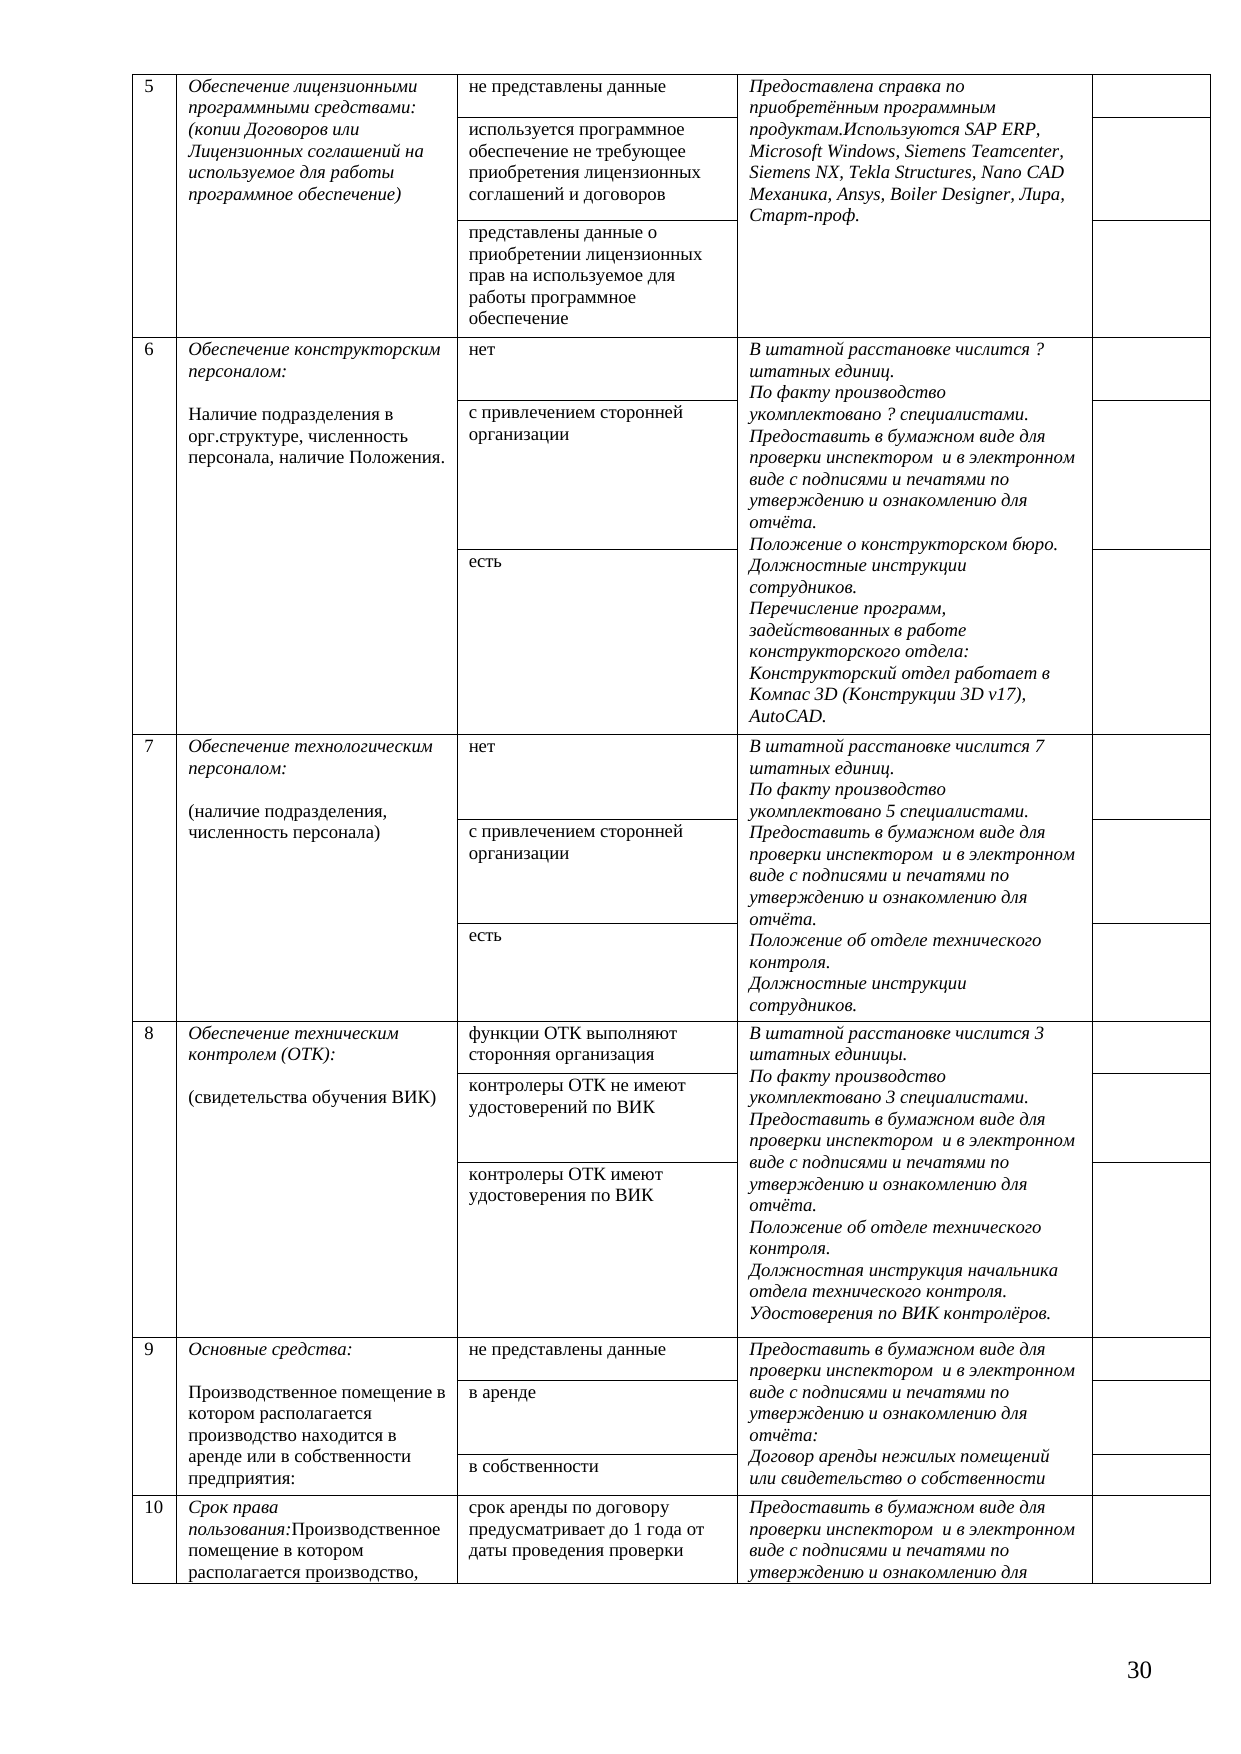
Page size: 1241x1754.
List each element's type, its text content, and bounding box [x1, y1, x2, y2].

table_cell [1093, 1338, 1210, 1380]
table_cell [1093, 1496, 1210, 1583]
table_cell в собственности [458, 1455, 737, 1495]
table_cell В штатной расстановке числится 3 штатных единицы. По факту производство укомплектовано 3 специалистами. Предоставить в бумажном виде для проверки инспектором и в электронном виде с подписями и печатями по утверждению и ознакомлению для отчёта. Положение об отделе технического контроля. Должностная инструкция начальника отдела технического контроля. Удостоверения по ВИК контролёров. [738, 1022, 1092, 1337]
table_cell с привлечением сторонней организации [458, 401, 737, 548]
table_cell контролеры ОТК не имеют удостоверений по ВИК [458, 1074, 737, 1162]
table_cell 7 [133, 735, 176, 1021]
table_cell [1093, 401, 1210, 548]
table_cell не представлены данные [458, 1338, 737, 1380]
table_cell Основные средства: Производственное помещение в котором располагается производство находится в аренде или в собственности предприятия: [177, 1338, 457, 1495]
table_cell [738, 1496, 1092, 1583]
table_cell В штатной расстановке числится ? штатных единиц. По факту производство укомплектовано ? специалистами. Предоставить в бумажном виде для проверки инспектором и в электронном виде с подписями и печатями по утверждению и ознакомлению для отчёта. Положение о конструкторском бюро. Должностные инструкции сотрудников. Перечисление программ, задействованных в работе конструкторского отдела: Конструкторский отдел работает в Компас 3D (Конструкции 3D v17), AutoCAD. [738, 338, 1092, 734]
table_cell [1093, 1022, 1210, 1073]
table_cell 5 [133, 75, 176, 337]
table_cell 8 [133, 1022, 176, 1337]
table_cell Обеспечение технологическим персоналом: (наличие подразделения, численность персонала) [177, 735, 457, 1021]
table_cell [1093, 550, 1210, 734]
table_cell нет [458, 735, 737, 819]
table_cell в аренде [458, 1381, 737, 1454]
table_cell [177, 1496, 457, 1583]
table_cell функции ОТК выполняют сторонняя организация [458, 1022, 737, 1073]
table_cell [1093, 735, 1210, 819]
table_cell Предоставлена справка по приобретённым программным продуктам.Используются SAP ERP, Microsoft Windows, Siemens Teamcenter, Siemens NX, Tekla Structures, Nano CAD Механика, Ansys, Boiler Designer, Лира, Старт-проф. [738, 75, 1092, 337]
table_cell Обеспечение техническим контролем (ОТК): (свидетельства обучения ВИК) [177, 1022, 457, 1337]
table_cell [1093, 75, 1210, 117]
table_cell [1093, 338, 1210, 400]
table_cell [1093, 1381, 1210, 1454]
table_cell нет [458, 338, 737, 400]
table_cell [1093, 924, 1210, 1021]
table_cell [1093, 221, 1210, 337]
table_cell [1093, 1163, 1210, 1337]
table_cell контролеры ОТК имеют удостоверения по ВИК [458, 1163, 737, 1337]
table_cell используется программное обеспечение не требующее приобретения лицензионных соглашений и договоров [458, 118, 737, 220]
table_cell Обеспечение конструкторским персоналом: Наличие подразделения в орг.структуре, численность персонала, наличие Положения. [177, 338, 457, 734]
table_cell [1093, 1074, 1210, 1162]
table_cell 10 [133, 1496, 176, 1583]
table_cell срок аренды по договору предусматривает до 1 года от даты проведения проверки [458, 1496, 737, 1583]
table_cell [1093, 820, 1210, 923]
table_cell с привлечением сторонней организации [458, 820, 737, 923]
table_cell есть [458, 924, 737, 1021]
table_cell не представлены данные [458, 75, 737, 117]
table_cell [1093, 118, 1210, 220]
table_cell Обеспечение лицензионными программными средствами:(копии Договоров или Лицензионных соглашений на используемое для работы программное обеспечение) [177, 75, 457, 337]
table_cell 9 [133, 1338, 176, 1495]
table_cell [1093, 1455, 1210, 1495]
table_cell В штатной расстановке числится 7 штатных единиц. По факту производство укомплектовано 5 специалистами. Предоставить в бумажном виде для проверки инспектором и в электронном виде с подписями и печатями по утверждению и ознакомлению для отчёта. Положение об отделе технического контроля. Должностные инструкции сотрудников. [738, 735, 1092, 1021]
table_cell представлены данные о приобретении лицензионных прав на используемое для работы программное обеспечение [458, 221, 737, 337]
table_cell 6 [133, 338, 176, 734]
table_cell есть [458, 550, 737, 734]
